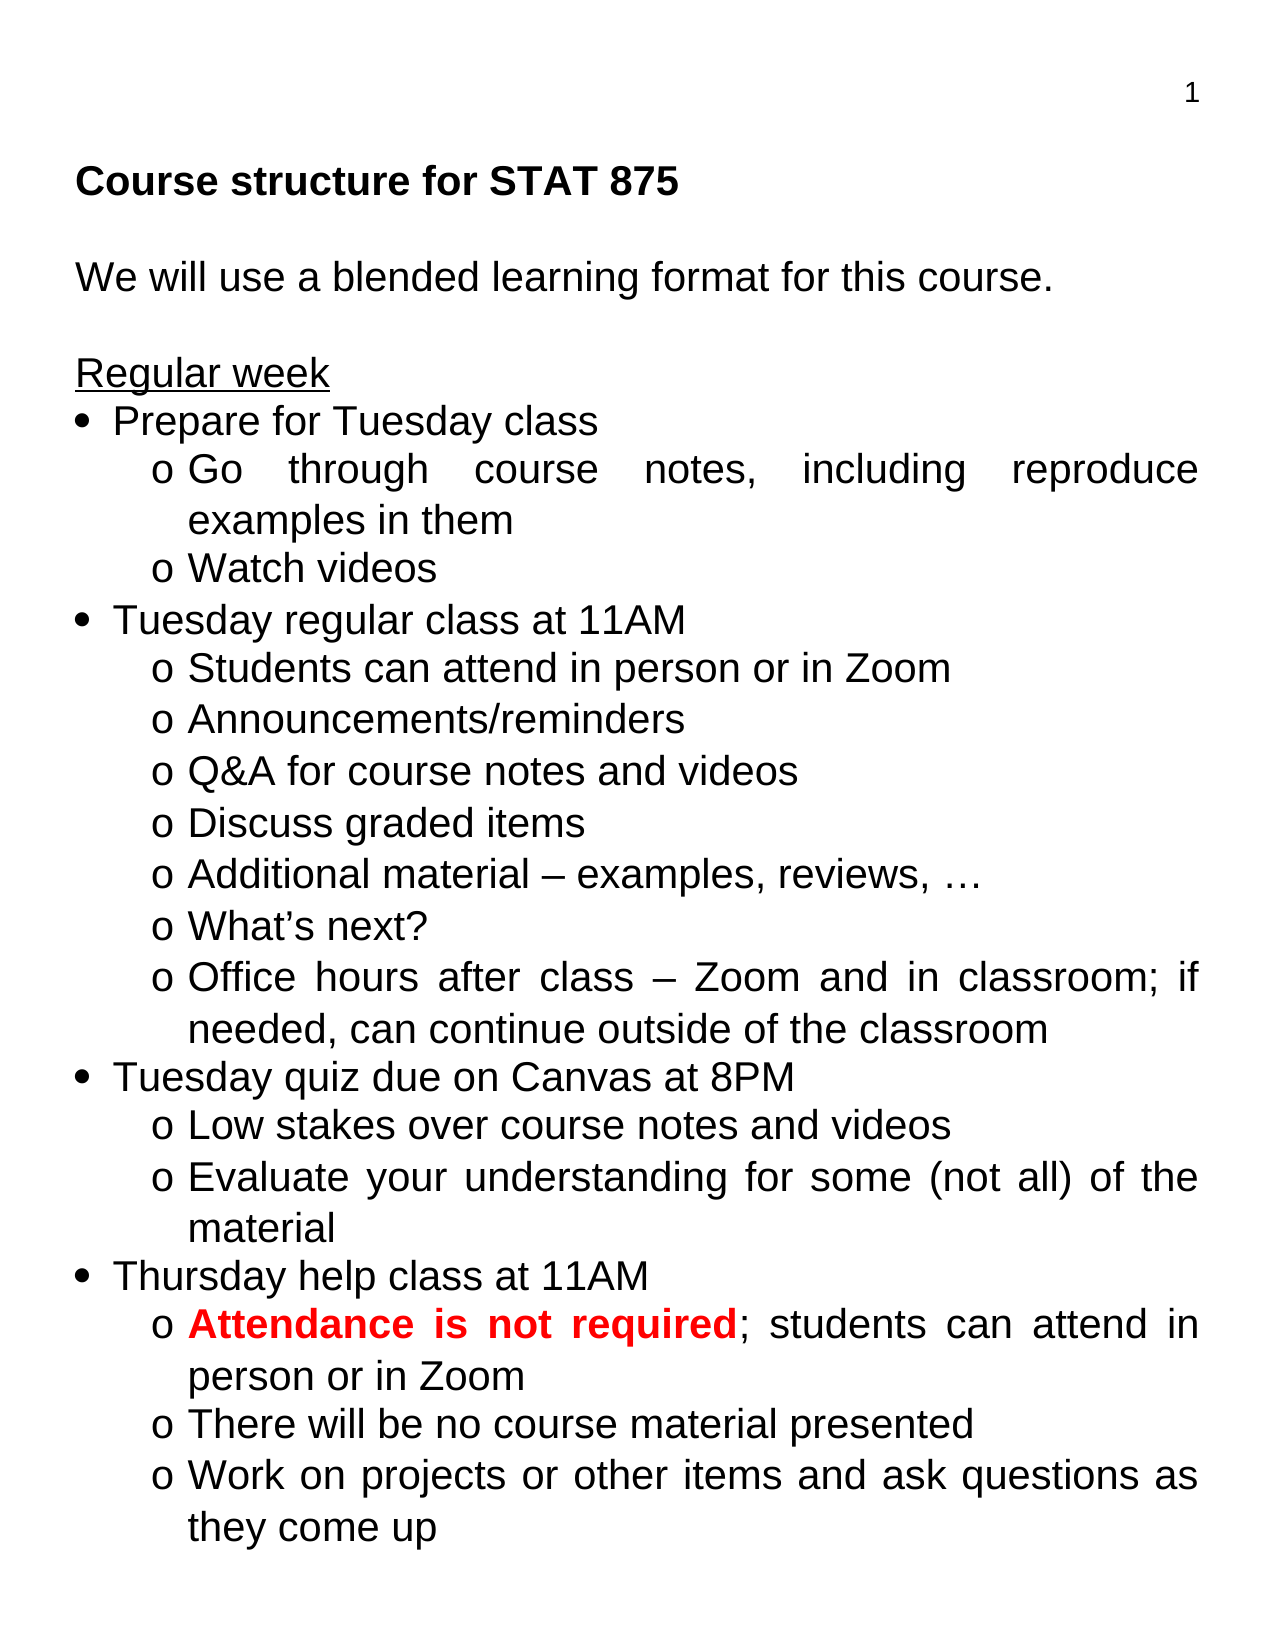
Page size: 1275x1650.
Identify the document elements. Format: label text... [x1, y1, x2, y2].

list Low stakes over course notes and videos [150, 1100, 1200, 1152]
list Discuss graded items [150, 798, 1200, 849]
list Prepare for Tuesday class [75, 396, 1200, 444]
list Students can attend in person or in Zoom [150, 643, 1200, 695]
list Evaluate your understanding for some (not all) of the material [150, 1152, 1200, 1251]
text Regular week [75, 348, 1200, 396]
text Course structure for STAT 875 [75, 156, 1200, 204]
list What’s next? [150, 901, 1200, 953]
list Go through course notes, including reproduce examples in them [150, 444, 1200, 544]
list Office hours after class – Zoom and in classroom; if needed, can continue outside of the classroom [150, 953, 1200, 1052]
list Watch videos [150, 544, 1200, 595]
list Attendance is not required; students can attend in person or in Zoom [150, 1299, 1200, 1399]
list Additional material – examples, reviews, … [150, 849, 1200, 901]
list Thursday help class at 11AM [75, 1251, 1200, 1299]
list There will be no course material presented [150, 1399, 1200, 1451]
text We will use a blended learning format for this course. [75, 252, 1200, 300]
list Announcements/reminders [150, 695, 1200, 746]
list Work on projects or other items and ask questions as they come up [150, 1451, 1200, 1550]
list Tuesday quiz due on Canvas at 8PM [75, 1052, 1200, 1100]
list Q&A for course notes and videos [150, 746, 1200, 798]
list Tuesday regular class at 11AM [75, 595, 1200, 643]
